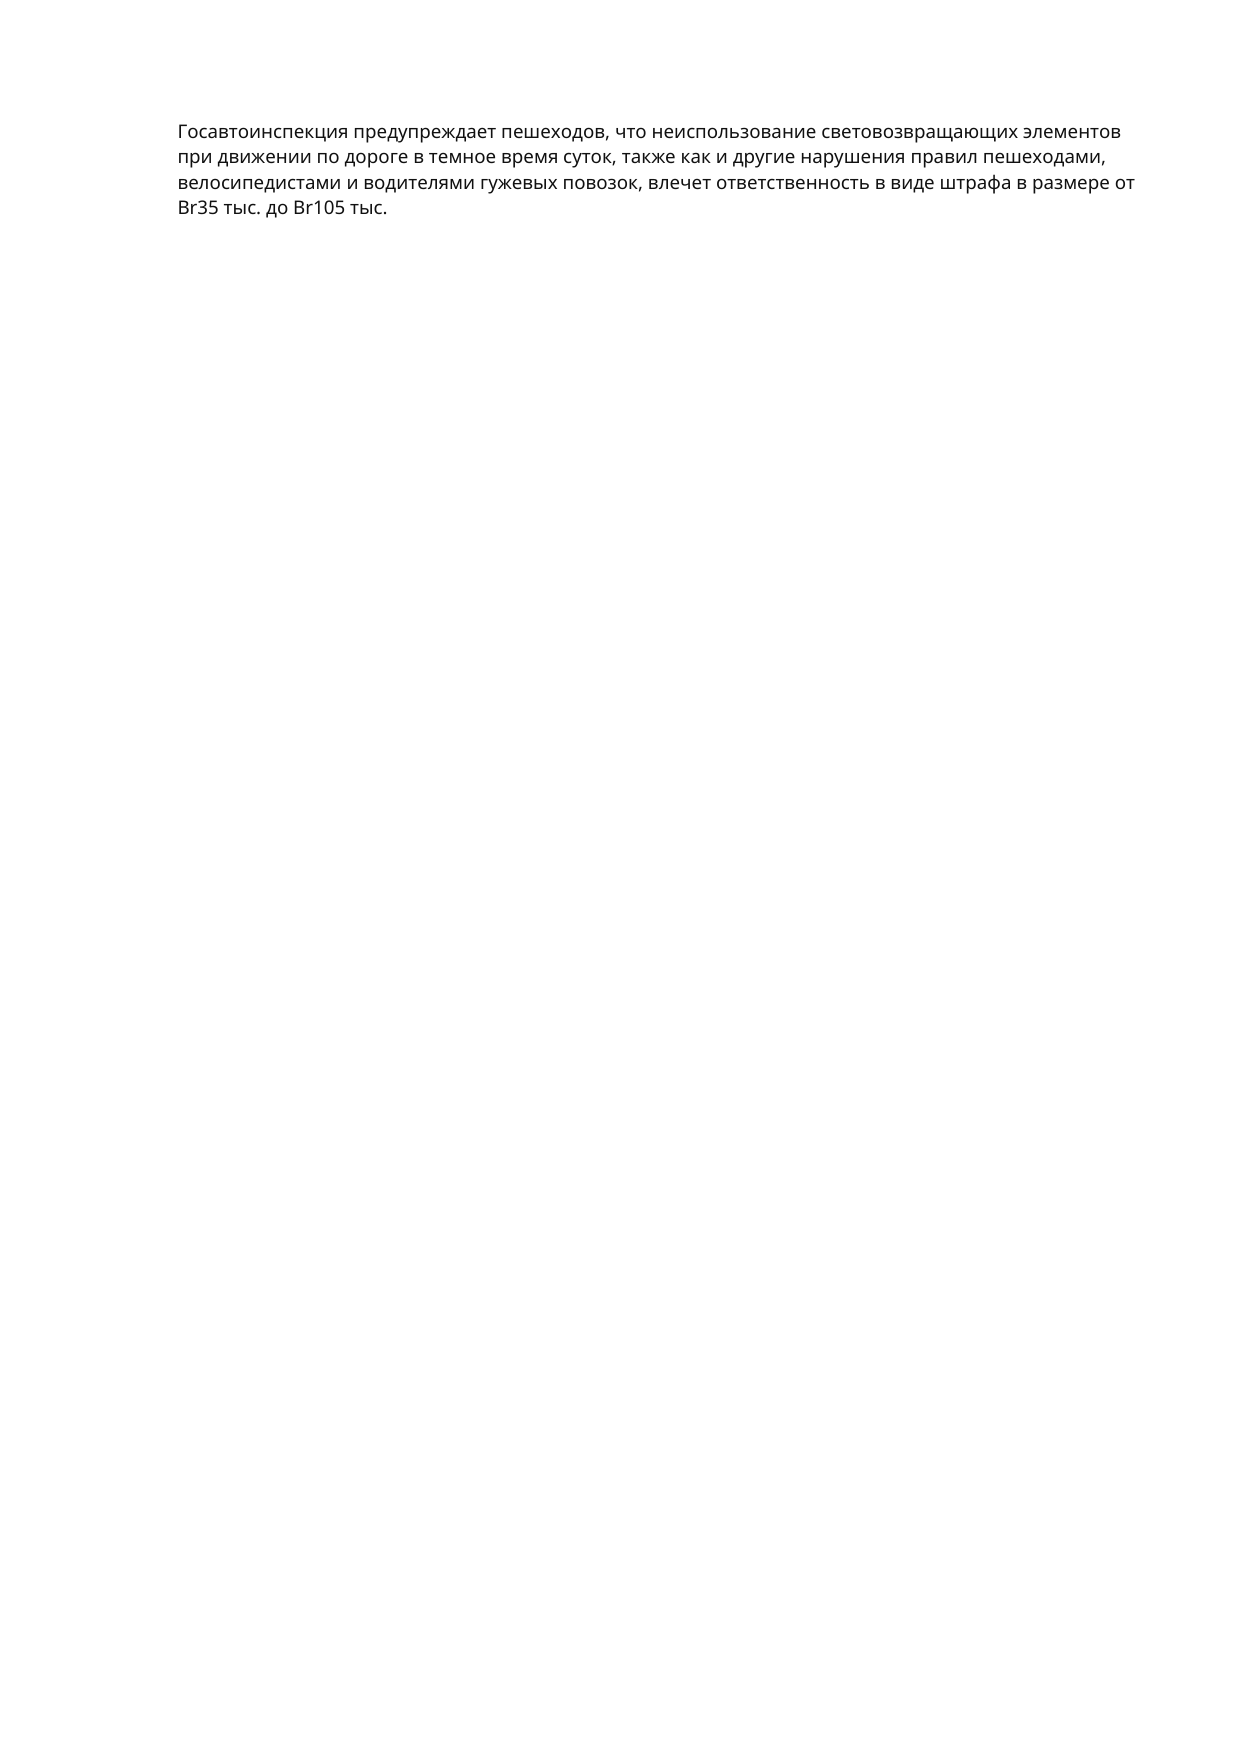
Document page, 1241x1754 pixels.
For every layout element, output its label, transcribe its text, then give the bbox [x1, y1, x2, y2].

text Госавтоинспекция предупреждает пешеходов, что неиспользование световозвращающих элементов при движении по дороге в темное время суток, также как и другие нарушения правил пешеходами, велосипедистами и водителями гужевых повозок, влечет ответственность в виде штрафа в размере от Br35 тыс. до Br105 тыс. [177, 118, 1152, 220]
